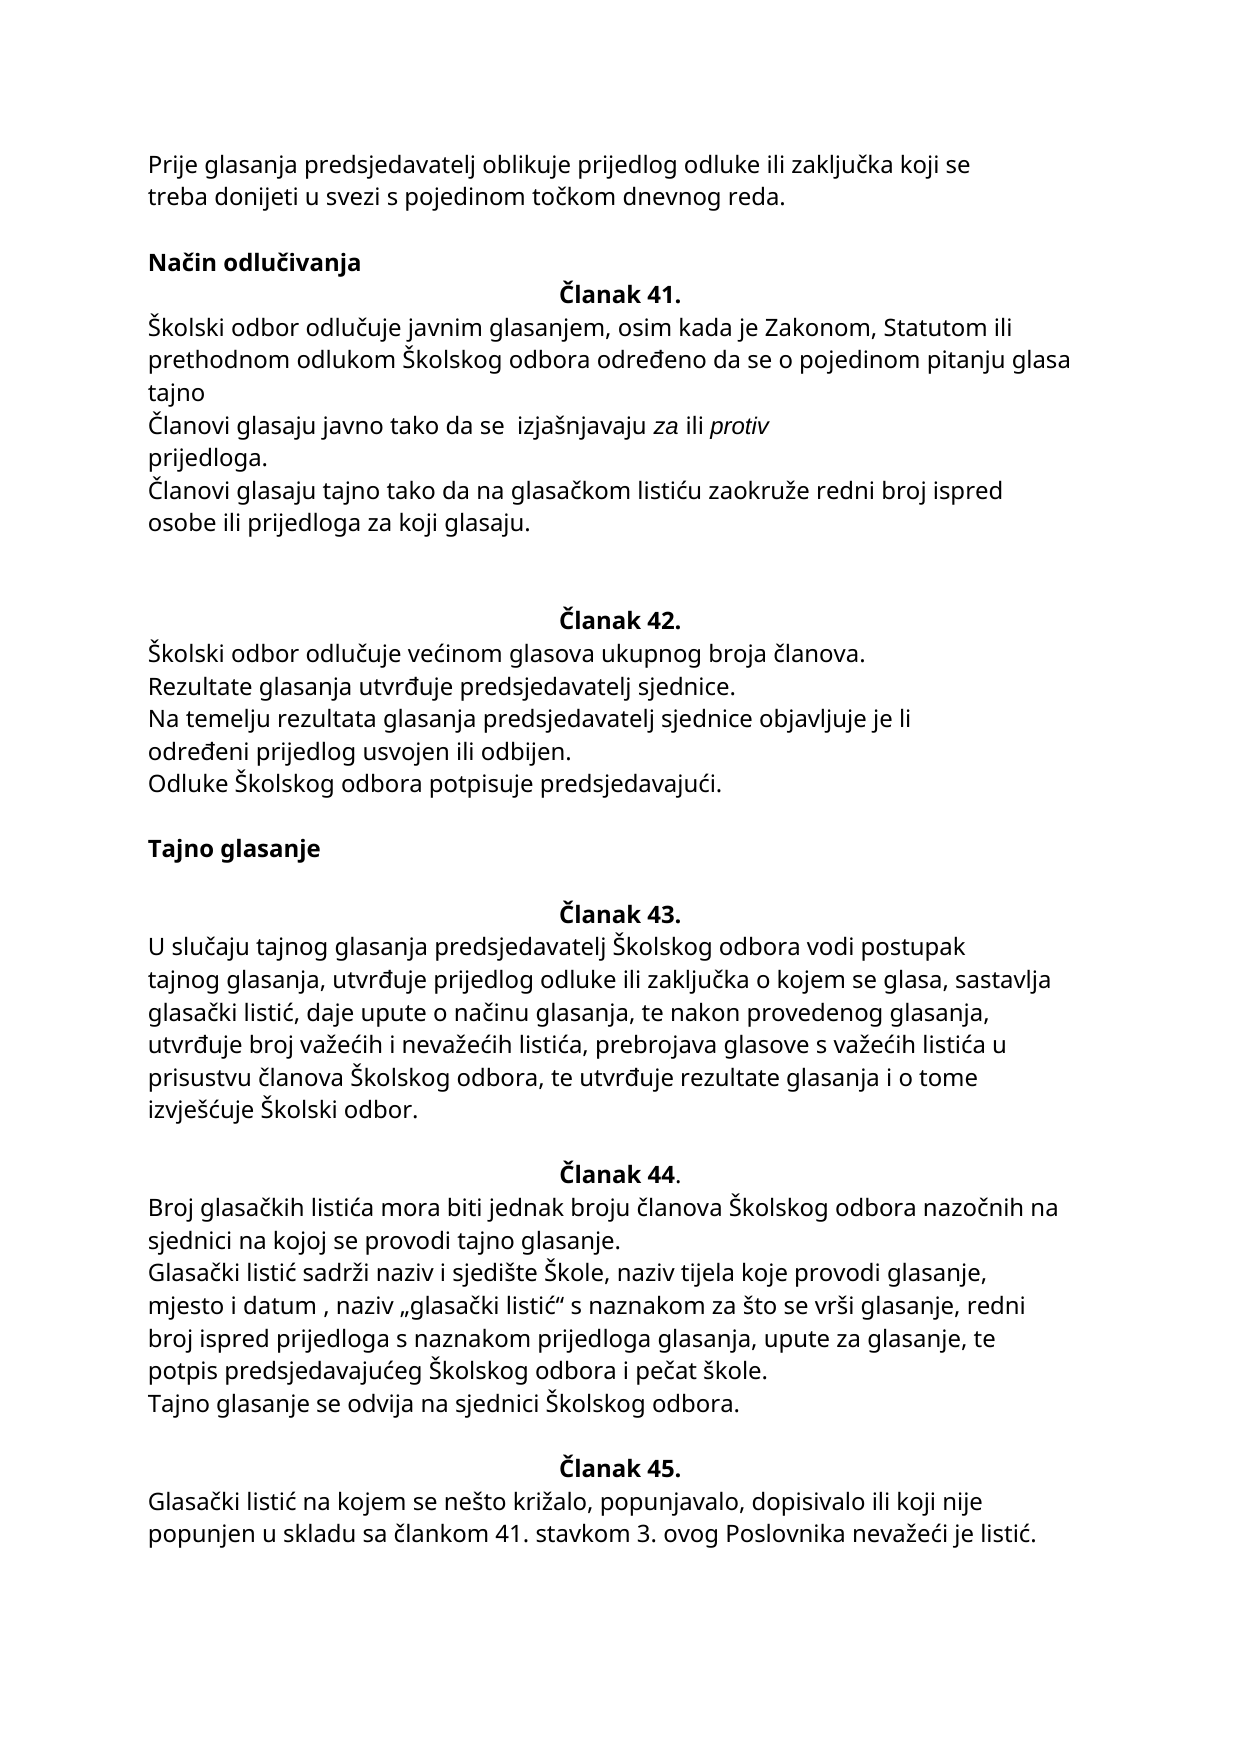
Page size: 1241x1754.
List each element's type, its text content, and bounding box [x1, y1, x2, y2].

text izvješćuje Školski odbor. [148, 1093, 1093, 1126]
text određeni prijedlog usvojen ili odbijen. [148, 734, 1093, 767]
text Tajno glasanje se odvija na sjednici Školskog odbora. [148, 1387, 1093, 1419]
text Odluke Školskog odbora potpisuje predsjedavajući. [148, 767, 1093, 800]
text Članovi glasaju javno tako da se izjašnjavaju za ili protiv [148, 408, 1093, 441]
text Članovi glasaju tajno tako da na glasačkom listiću zaokruže redni broj ispred [148, 474, 1093, 506]
text prijedloga. [148, 441, 1093, 474]
text prethodnom odlukom Školskog odbora određeno da se o pojedinom pitanju glasa [148, 343, 1093, 376]
text popunjen u skladu sa člankom 41. stavkom 3. ovog Poslovnika nevažeći je listić. [148, 1517, 1093, 1549]
text Glasački listić sadrži naziv i sjedište Škole, naziv tijela koje provodi glasanje, [148, 1256, 1093, 1289]
text broj ispred prijedloga s naznakom prijedloga glasanja, upute za glasanje, te [148, 1321, 1093, 1354]
text tajno [148, 376, 1093, 408]
text Način odlučivanja [148, 245, 1093, 278]
text U slučaju tajnog glasanja predsjedavatelj Školskog odbora vodi postupak [148, 930, 1093, 963]
text treba donijeti u svezi s pojedinom točkom dnevnog reda. [148, 180, 1093, 213]
text Članak 45. [148, 1452, 1093, 1484]
text Tajno glasanje [148, 832, 1093, 865]
text Na temelju rezultata glasanja predsjedavatelj sjednice objavljuje je li [148, 702, 1093, 734]
text Školski odbor odlučuje većinom glasova ukupnog broja članova. [148, 637, 1093, 669]
text osobe ili prijedloga za koji glasaju. [148, 506, 1093, 539]
text Školski odbor odlučuje javnim glasanjem, osim kada je Zakonom, Statutom ili [148, 311, 1093, 343]
text utvrđuje broj važećih i nevažećih listića, prebrojava glasove s važećih listića u [148, 1028, 1093, 1061]
text sjednici na kojoj se provodi tajno glasanje. [148, 1223, 1093, 1256]
text Prije glasanja predsjedavatelj oblikuje prijedlog odluke ili zaključka koji se [148, 148, 1093, 180]
text Glasački listić na kojem se nešto križalo, popunjavalo, dopisivalo ili koji nije [148, 1484, 1093, 1517]
text Broj glasačkih listića mora biti jednak broju članova Školskog odbora nazočnih na [148, 1191, 1093, 1223]
text Članak 43. [148, 897, 1093, 930]
text Članak 41. [148, 278, 1093, 311]
text tajnog glasanja, utvrđuje prijedlog odluke ili zaključka o kojem se glasa, sastavlja [148, 963, 1093, 995]
text mjesto i datum , naziv „glasački listić“ s naznakom za što se vrši glasanje, redni [148, 1289, 1093, 1321]
text potpis predsjedavajućeg Školskog odbora i pečat škole. [148, 1354, 1093, 1387]
text Članak 42. [148, 604, 1093, 637]
text Članak 44. [148, 1158, 1093, 1191]
text Rezultate glasanja utvrđuje predsjedavatelj sjednice. [148, 669, 1093, 702]
text prisustvu članova Školskog odbora, te utvrđuje rezultate glasanja i o tome [148, 1061, 1093, 1093]
text glasački listić, daje upute o načinu glasanja, te nakon provedenog glasanja, [148, 995, 1093, 1028]
